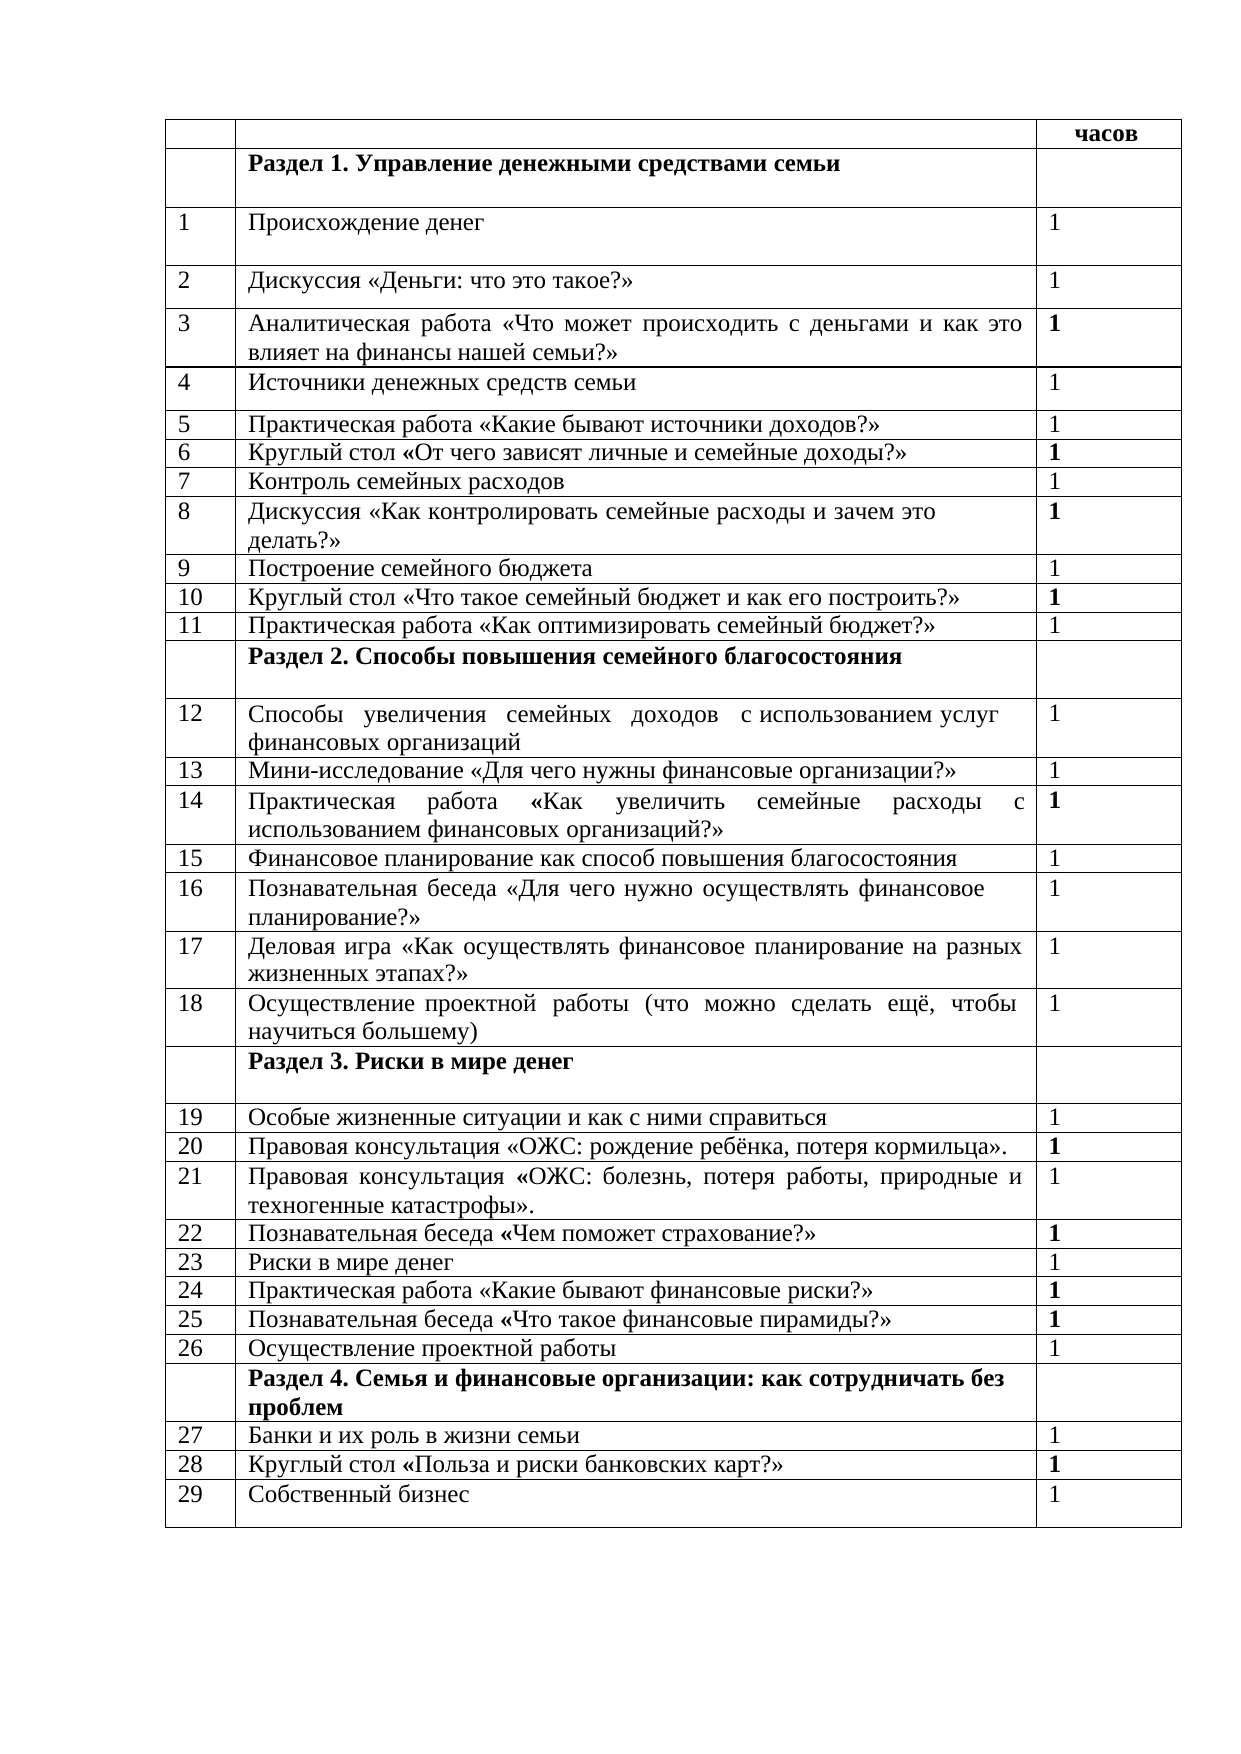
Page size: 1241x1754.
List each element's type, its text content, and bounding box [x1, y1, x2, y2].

table_cell 1 [1037, 1335, 1181, 1363]
table_cell 1 [1037, 497, 1181, 554]
table_cell 24 [166, 1277, 235, 1305]
table_cell [166, 1364, 235, 1421]
table_cell 11 [166, 613, 235, 640]
table_cell 25 [166, 1306, 235, 1334]
table_cell 1 [1037, 1277, 1181, 1305]
table_cell 1 [1037, 1162, 1181, 1219]
table_cell 12 [166, 699, 235, 757]
table_cell Контроль семейных расходов [236, 468, 1036, 496]
table_cell 26 [166, 1335, 235, 1363]
table_cell 15 [166, 845, 235, 872]
table_cell 22 [166, 1220, 235, 1248]
table_cell Раздел 4. Семья и финансовые организации: как сотрудничать без проблем [236, 1364, 1036, 1421]
table_cell Практическая работа «Какие бывают финансовые риски?» [236, 1277, 1036, 1305]
table_cell Особые жизненные ситуации и как с ними справиться [236, 1104, 1036, 1132]
table_cell [1037, 149, 1181, 207]
table_cell 6 [166, 440, 235, 467]
table_cell Практическая работа «Как оптимизировать семейный бюджет?» [236, 613, 1036, 640]
table_cell 1 [1037, 758, 1181, 785]
table_cell [1037, 641, 1181, 698]
table_cell 1 [1037, 1306, 1181, 1334]
table_cell 1 [1037, 368, 1181, 410]
table_cell 9 [166, 555, 235, 583]
table_cell 23 [166, 1249, 235, 1276]
table_cell 8 [166, 497, 235, 554]
table_cell 1 [1037, 845, 1181, 872]
table_cell 1 [1037, 1422, 1181, 1450]
table_cell Осуществление проектной работы [236, 1335, 1036, 1363]
table_cell Круглый стол «Что такое семейный бюджет и как его построить?» [236, 584, 1036, 612]
table_cell Осуществление проектной работы (что можно сделать ещё, чтобы научиться большему) [236, 989, 1036, 1046]
table_cell Риски в мире денег [236, 1249, 1036, 1276]
table_cell 16 [166, 873, 235, 931]
table_cell 18 [166, 989, 235, 1046]
table_cell [1037, 1364, 1181, 1421]
table_cell 7 [166, 468, 235, 496]
table_cell 19 [166, 1104, 235, 1132]
table_cell Финансовое планирование как способ повышения благосостояния [236, 845, 1036, 872]
table_cell Познавательная беседа «Для чего нужно осуществлять финансовое планирование?» [236, 873, 1036, 931]
table_cell 1 [166, 208, 235, 264]
table_cell Аналитическая работа «Что может происходить с деньгами и как это влияет на финансы нашей семьи?» [236, 309, 1036, 366]
table_cell 1 [1037, 1480, 1181, 1527]
table_cell Банки и их роль в жизни семьи [236, 1422, 1036, 1450]
table_cell Построение семейного бюджета [236, 555, 1036, 583]
table_cell 27 [166, 1422, 235, 1450]
table_cell 2 [166, 266, 235, 308]
table_cell Практическая работа «Какие бывают источники доходов?» [236, 411, 1036, 438]
table_cell 17 [166, 932, 235, 988]
table_cell Познавательная беседа «Что такое финансовые пирамиды?» [236, 1306, 1036, 1334]
table_cell 10 [166, 584, 235, 612]
table_cell 1 [1037, 1249, 1181, 1276]
table_cell 1 [1037, 411, 1181, 438]
table_cell 1 [1037, 440, 1181, 467]
table_cell 1 [1037, 613, 1181, 640]
table_cell Деловая игра «Как осуществлять финансовое планирование на разных жизненных этапах?» [236, 932, 1036, 988]
table_cell Познавательная беседа «Чем поможет страхование?» [236, 1220, 1036, 1248]
table_cell 28 [166, 1451, 235, 1479]
table_cell 1 [1037, 555, 1181, 583]
table_cell 1 [1037, 468, 1181, 496]
table_header часов [1037, 120, 1181, 147]
table_cell 14 [166, 786, 235, 844]
table_cell Источники денежных средств семьи [236, 368, 1036, 410]
table_cell Круглый стол «От чего зависят личные и семейные доходы?» [236, 440, 1036, 467]
table_cell 1 [1037, 1104, 1181, 1132]
table_cell 13 [166, 758, 235, 785]
table_cell 1 [1037, 1133, 1181, 1161]
table_cell Собственный бизнес [236, 1480, 1036, 1527]
table_cell 1 [1037, 873, 1181, 931]
table_cell [166, 1047, 235, 1103]
table_cell 1 [1037, 1220, 1181, 1248]
table_cell 1 [1037, 989, 1181, 1046]
table_cell Дискуссия «Как контролировать семейные расходы и зачем это делать?» [236, 497, 1036, 554]
table_cell Раздел 2. Способы повышения семейного благосостояния [236, 641, 1036, 698]
table_header [166, 120, 235, 147]
table_cell Круглый стол «Польза и риски банковских карт?» [236, 1451, 1036, 1479]
table_cell 5 [166, 411, 235, 438]
table_cell 1 [1037, 208, 1181, 264]
table_cell 1 [1037, 309, 1181, 366]
table_cell 1 [1037, 266, 1181, 308]
table_cell [166, 149, 235, 207]
table_cell 21 [166, 1162, 235, 1219]
table_cell 1 [1037, 786, 1181, 844]
table_cell 1 [1037, 699, 1181, 757]
table_cell Дискуссия «Деньги: что это такое?» [236, 266, 1036, 308]
table_cell Раздел 1. Управление денежными средствами семьи [236, 149, 1036, 207]
table_cell 29 [166, 1480, 235, 1527]
table_cell Мини-исследование «Для чего нужны финансовые организации?» [236, 758, 1036, 785]
table_cell 4 [166, 368, 235, 410]
table_cell 20 [166, 1133, 235, 1161]
table_cell Способы увеличения семейных доходов с использованием услуг финансовых организаций [236, 699, 1036, 757]
table_cell Раздел 3. Риски в мире денег [236, 1047, 1036, 1103]
table_cell Практическая работа «Как увеличить семейные расходы с использованием финансовых организаций?» [236, 786, 1036, 844]
table_cell Правовая консультация «ОЖС: рождение ребёнка, потеря кормильца». [236, 1133, 1036, 1161]
table_cell 1 [1037, 1451, 1181, 1479]
table_cell 1 [1037, 584, 1181, 612]
table_cell [1037, 1047, 1181, 1103]
table_cell 3 [166, 309, 235, 366]
table_cell 1 [1037, 932, 1181, 988]
table_cell Правовая консультация «ОЖС: болезнь, потеря работы, природные и техногенные катастрофы». [236, 1162, 1036, 1219]
table_cell [166, 641, 235, 698]
table_cell Происхождение денег [236, 208, 1036, 264]
table_header [236, 120, 1036, 147]
